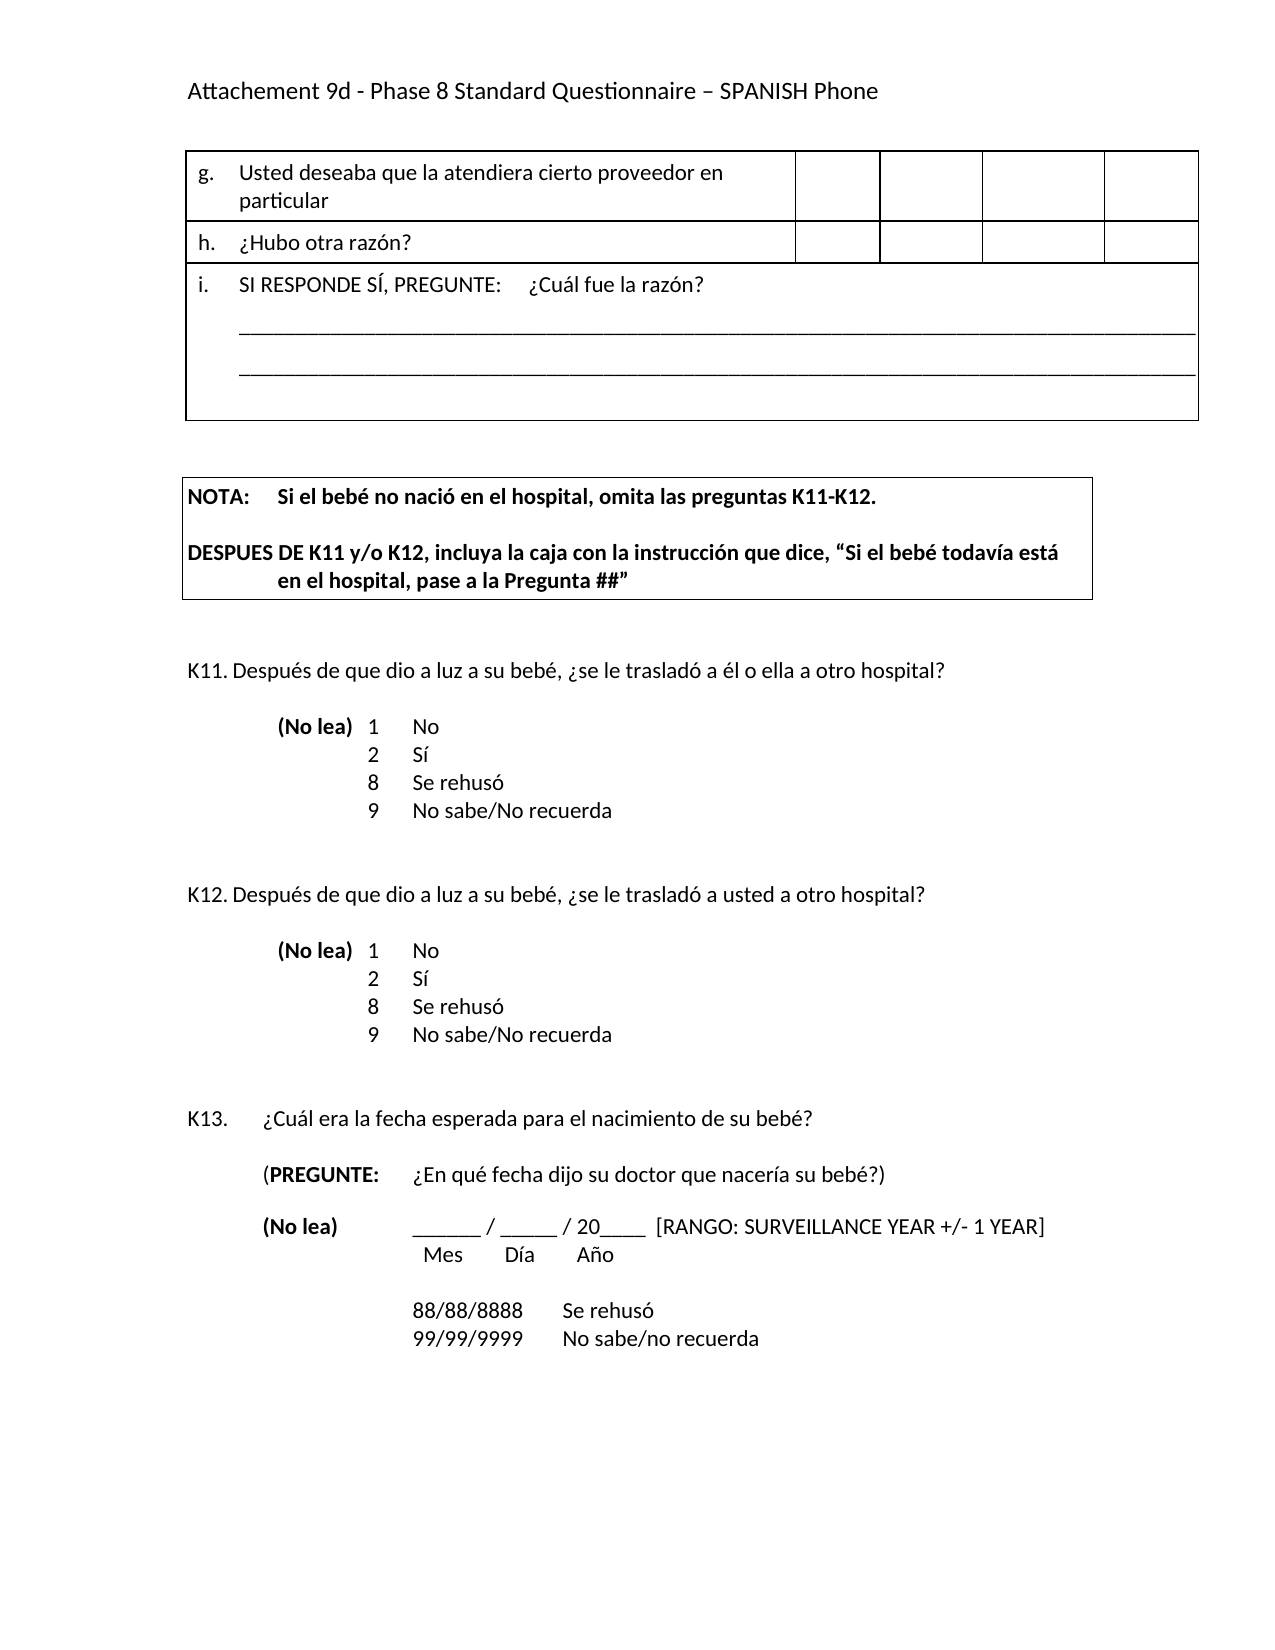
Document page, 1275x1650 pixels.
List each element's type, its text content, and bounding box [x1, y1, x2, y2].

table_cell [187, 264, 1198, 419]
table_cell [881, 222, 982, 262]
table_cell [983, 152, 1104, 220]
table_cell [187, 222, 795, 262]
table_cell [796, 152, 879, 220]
text 9 No sabe/No recuerda [367, 796, 1087, 824]
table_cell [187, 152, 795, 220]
text NOTA: Si el bebé no nació en el hospital, omita las preguntas K11-K12. [183, 478, 1092, 510]
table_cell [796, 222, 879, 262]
text Mes Día Año [412, 1240, 1087, 1268]
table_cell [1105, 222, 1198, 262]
text (No lea) 1 No [277, 712, 1087, 740]
text K12. Después de que dio a luz a su bebé, ¿se le trasladó a usted a otro hospital? [187, 880, 1087, 908]
text 2 Sí [367, 740, 1087, 768]
text 8 Se rehusó [367, 768, 1087, 796]
text 2 Sí [367, 964, 1087, 992]
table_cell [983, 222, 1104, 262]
text K13. ¿Cuál era la fecha esperada para el nacimiento de su bebé? [187, 1104, 1087, 1132]
text (No lea) 1 No [277, 936, 1087, 964]
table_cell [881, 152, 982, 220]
text K11. Después de que dio a luz a su bebé, ¿se le trasladó a él o ella a otro hospital? [187, 656, 1087, 684]
text 99/99/9999 No sabe/no recuerda [412, 1324, 1087, 1352]
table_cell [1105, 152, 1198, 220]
text (PREGUNTE: ¿En qué fecha dijo su doctor que nacería su bebé?) [187, 1160, 1087, 1188]
text DESPUES DE K11 y/o K12, incluya la caja con la instrucción que dice, “Si el bebé todavía está en el hospital, pase a la Pregunta ##” [183, 533, 1092, 599]
text (No lea) ______ / _____ / 20____ [RANGO: SURVEILLANCE YEAR +/- 1 YEAR] [262, 1212, 1087, 1240]
text 8 Se rehusó [367, 992, 1087, 1020]
text 88/88/8888 Se rehusó [412, 1296, 1087, 1324]
text 9 No sabe/No recuerda [367, 1020, 1087, 1048]
